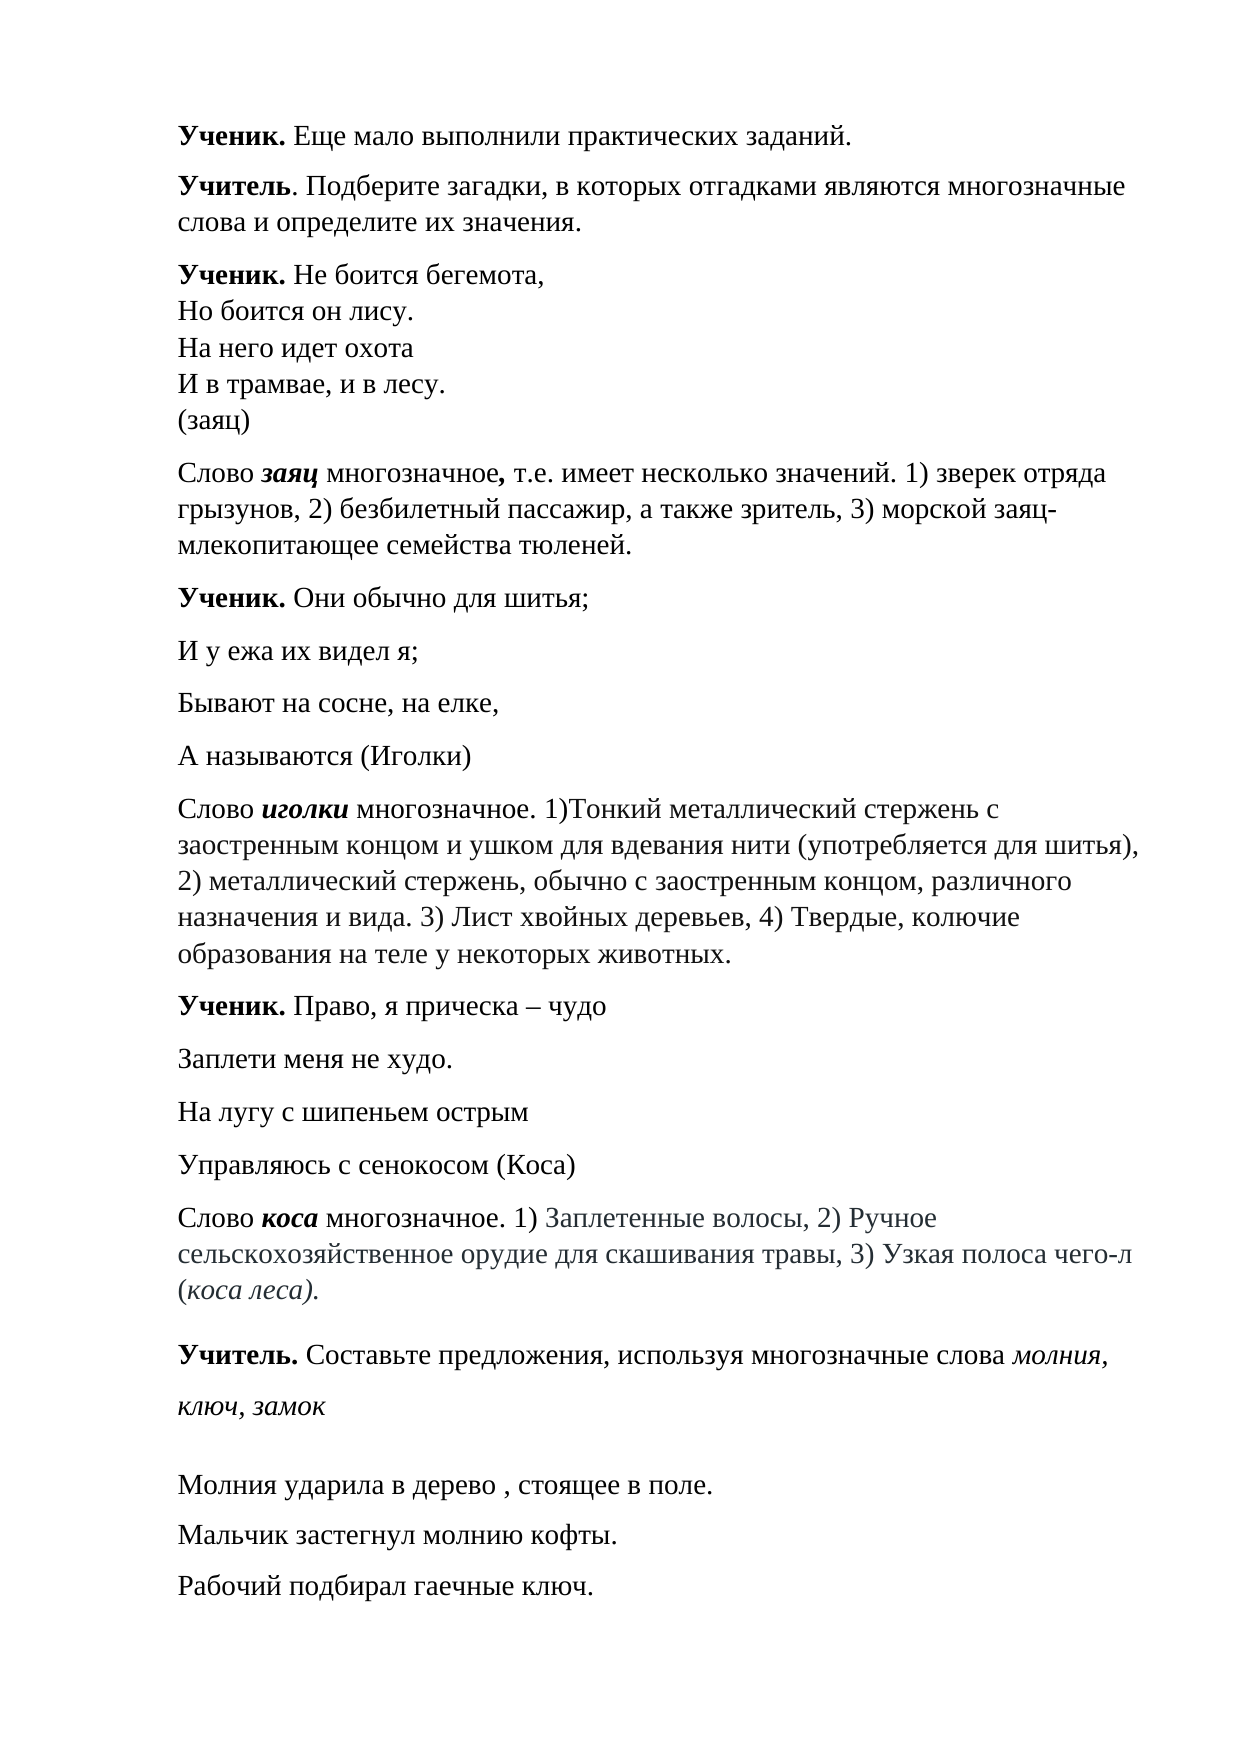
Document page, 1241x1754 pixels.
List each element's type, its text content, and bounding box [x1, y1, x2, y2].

text На лугу с шипеньем острым [177, 1094, 1152, 1128]
text А называются (Иголки) [177, 738, 1152, 772]
text И у ежа их видел я; [177, 633, 1152, 666]
text Заплети меня не худо. [177, 1041, 1152, 1075]
text Учитель. Составьте предложения, используя многозначные слова молния, ключ, замок [177, 1337, 1152, 1421]
text Слово коса многозначное. 1) Заплетенные волосы, 2) Ручное сельскохозяйственное орудие для скашивания травы, 3) Узкая полоса чего-л (коса леса). [177, 1200, 1152, 1306]
text Слово заяц многозначное, т.е. имеет несколько значений. 1) зверек отряда грызунов, 2) безбилетный пассажир, а также зритель, 3) морской заяц- млекопитающее семейства тюленей. [177, 455, 1152, 561]
text Слово иголки многозначное. 1)Тонкий металлический стержень с заостренным концом и ушком для вдевания нити (употребляется для шитья), 2) металлический стержень, обычно с заостренным концом, различного назначения и вида. 3) Лист хвойных деревьев, 4) Твердые, колючие образования на теле у некоторых животных. [177, 791, 1152, 969]
text Учитель. Подберите загадки, в которых отгадками являются многозначные слова и определите их значения. [177, 168, 1152, 238]
text Бывают на сосне, на елке, [177, 686, 1152, 719]
text Ученик. Не боится бегемота, Но боится он лису. На него идет охота И в трамвае, и в лесу. (заяц) [177, 257, 1152, 436]
text Управляюсь с сенокосом (Коса) [177, 1147, 1152, 1181]
text Ученик. Еще мало выполнили практических заданий. [177, 118, 1152, 152]
text Ученик. Право, я прическа – чудо [177, 988, 1152, 1022]
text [177, 1467, 1152, 1601]
text Ученик. Они обычно для шитья; [177, 580, 1152, 613]
